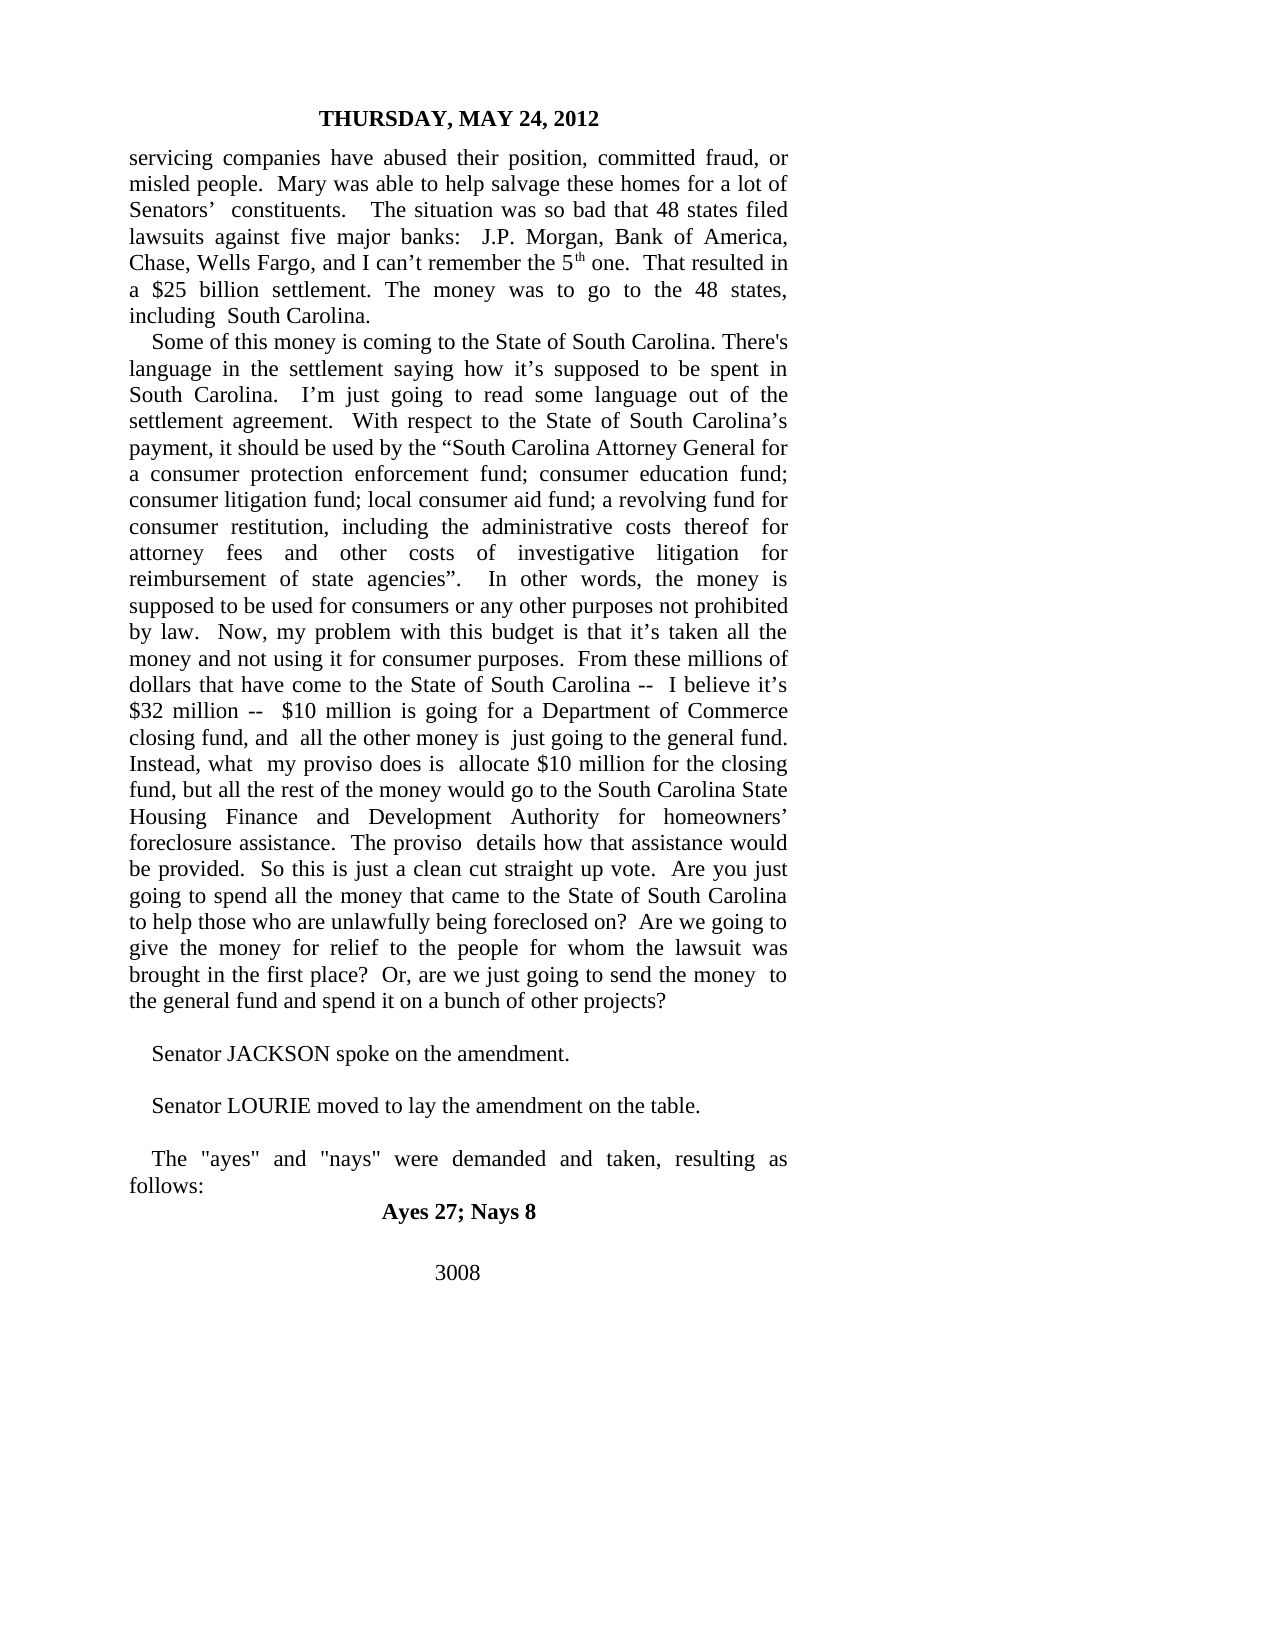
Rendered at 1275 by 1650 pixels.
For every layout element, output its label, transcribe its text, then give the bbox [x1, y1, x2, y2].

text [129, 144, 789, 328]
text Senator LOURIE moved to lay the amendment on the table. [129, 1093, 789, 1119]
text Ayes 27; Nays 8 [129, 1198, 789, 1224]
text Senator JACKSON spoke on the amendment. [129, 1040, 789, 1066]
text Some of this money is coming to the State of South Carolina. There's language in the settlement saying how it’s supposed to be spent in South Carolina. I’m just going to read some language out of the settlement agreement. With respect to the State of South Carolina’s payment, it should be used by the “South Carolina Attorney General for a consumer protection enforcement fund; consumer education fund; consumer litigation fund; local consumer aid fund; a revolving fund for consumer restitution, including the administrative costs thereof for attorney fees and other costs of investigative litigation for reimbursement of state agencies”. In other words, the money is supposed to be used for consumers or any other purposes not prohibited by law. Now, my problem with this budget is that it’s taken all the money and not using it for consumer purposes. From these millions of dollars that have come to the State of South Carolina -- I believe it’s $32 million -- $10 million is going for a Department of Commerce closing fund, and all the other money is just going to the general fund. Instead, what my proviso does is allocate $10 million for the closing fund, but all the rest of the money would go to the South Carolina State Housing Finance and Development Authority for homeowners’ foreclosure assistance. The proviso details how that assistance would be provided. So this is just a clean cut straight up vote. Are you just going to spend all the money that came to the State of South Carolina to help those who are unlawfully being foreclosed on? Are we going to give the money for relief to the people for whom the lawsuit was brought in the first place? Or, are we just going to send the money to the general fund and spend it on a bunch of other projects? [129, 328, 789, 1013]
text The "ayes" and "nays" were demanded and taken, resulting as follows: [129, 1145, 789, 1198]
